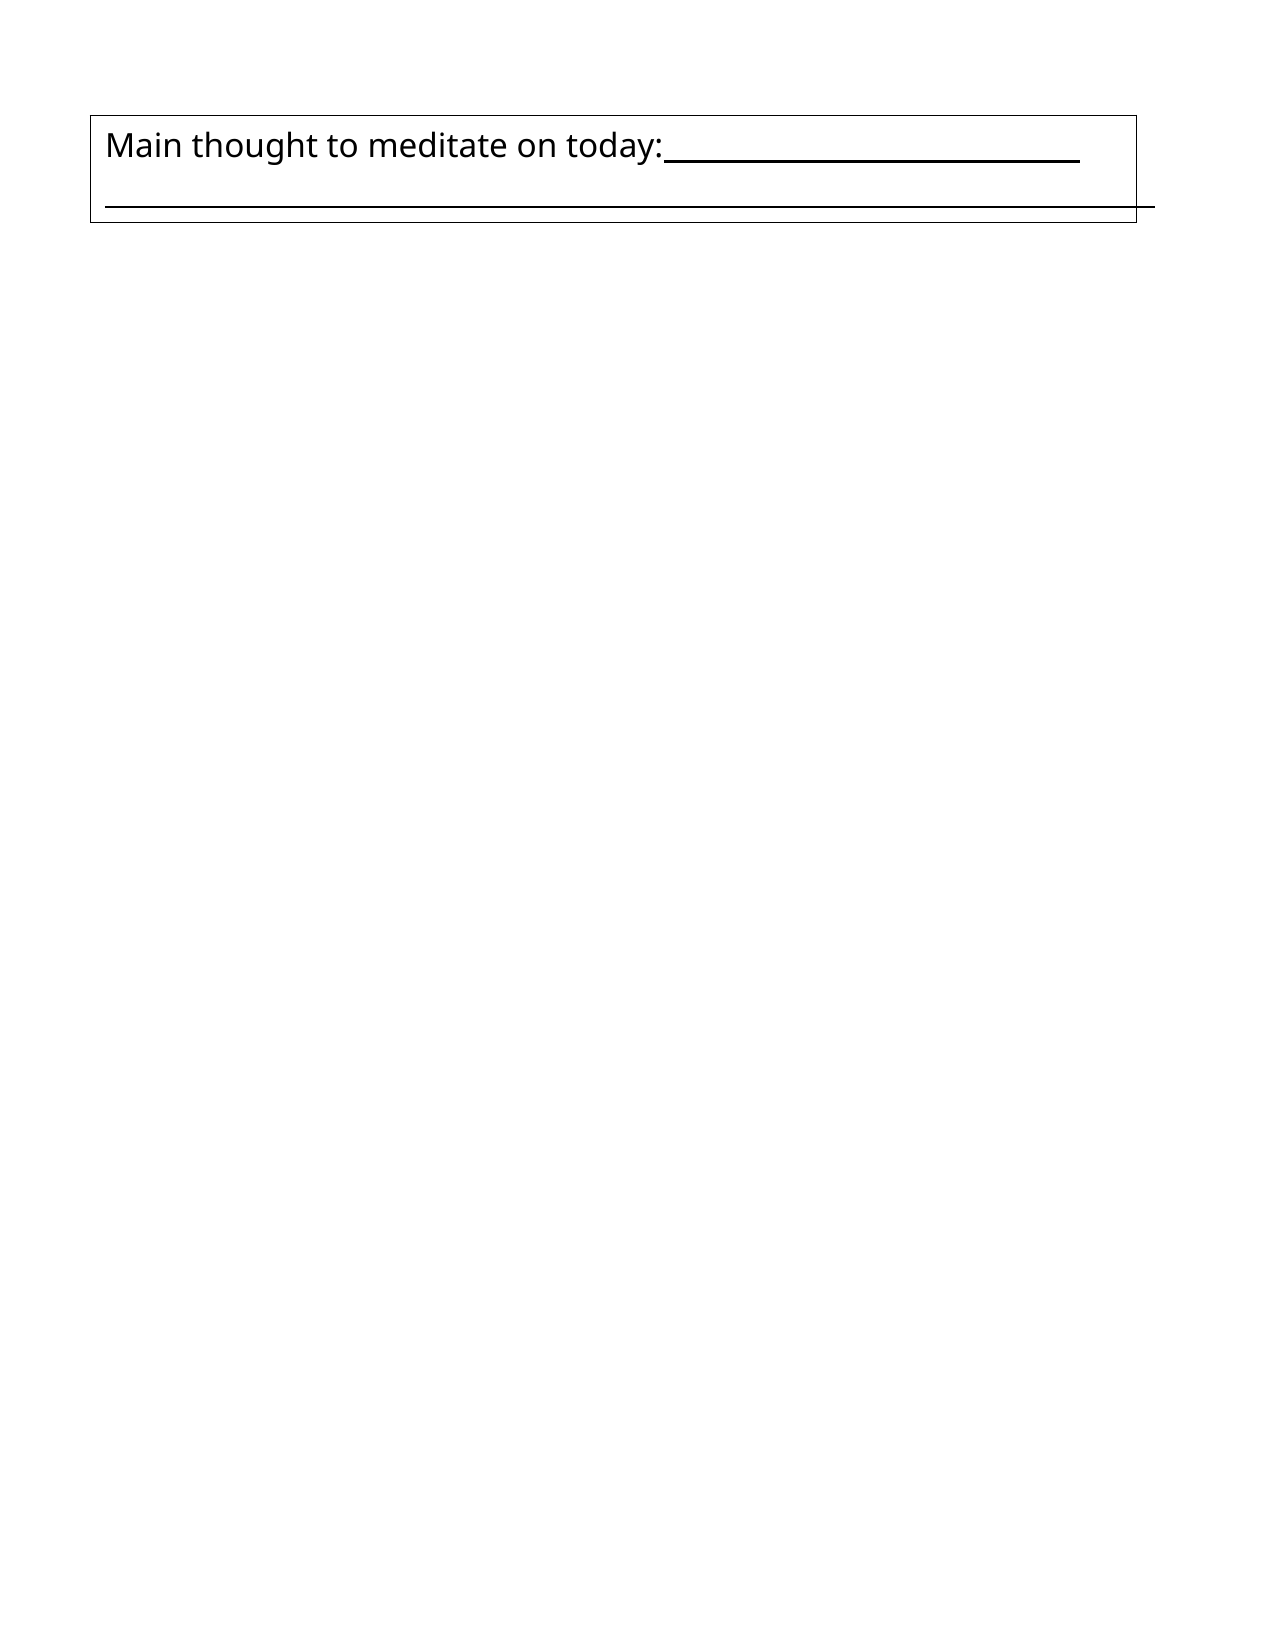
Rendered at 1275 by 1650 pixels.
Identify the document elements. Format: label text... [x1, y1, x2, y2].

text Date: Time: [90, 90, 1185, 128]
